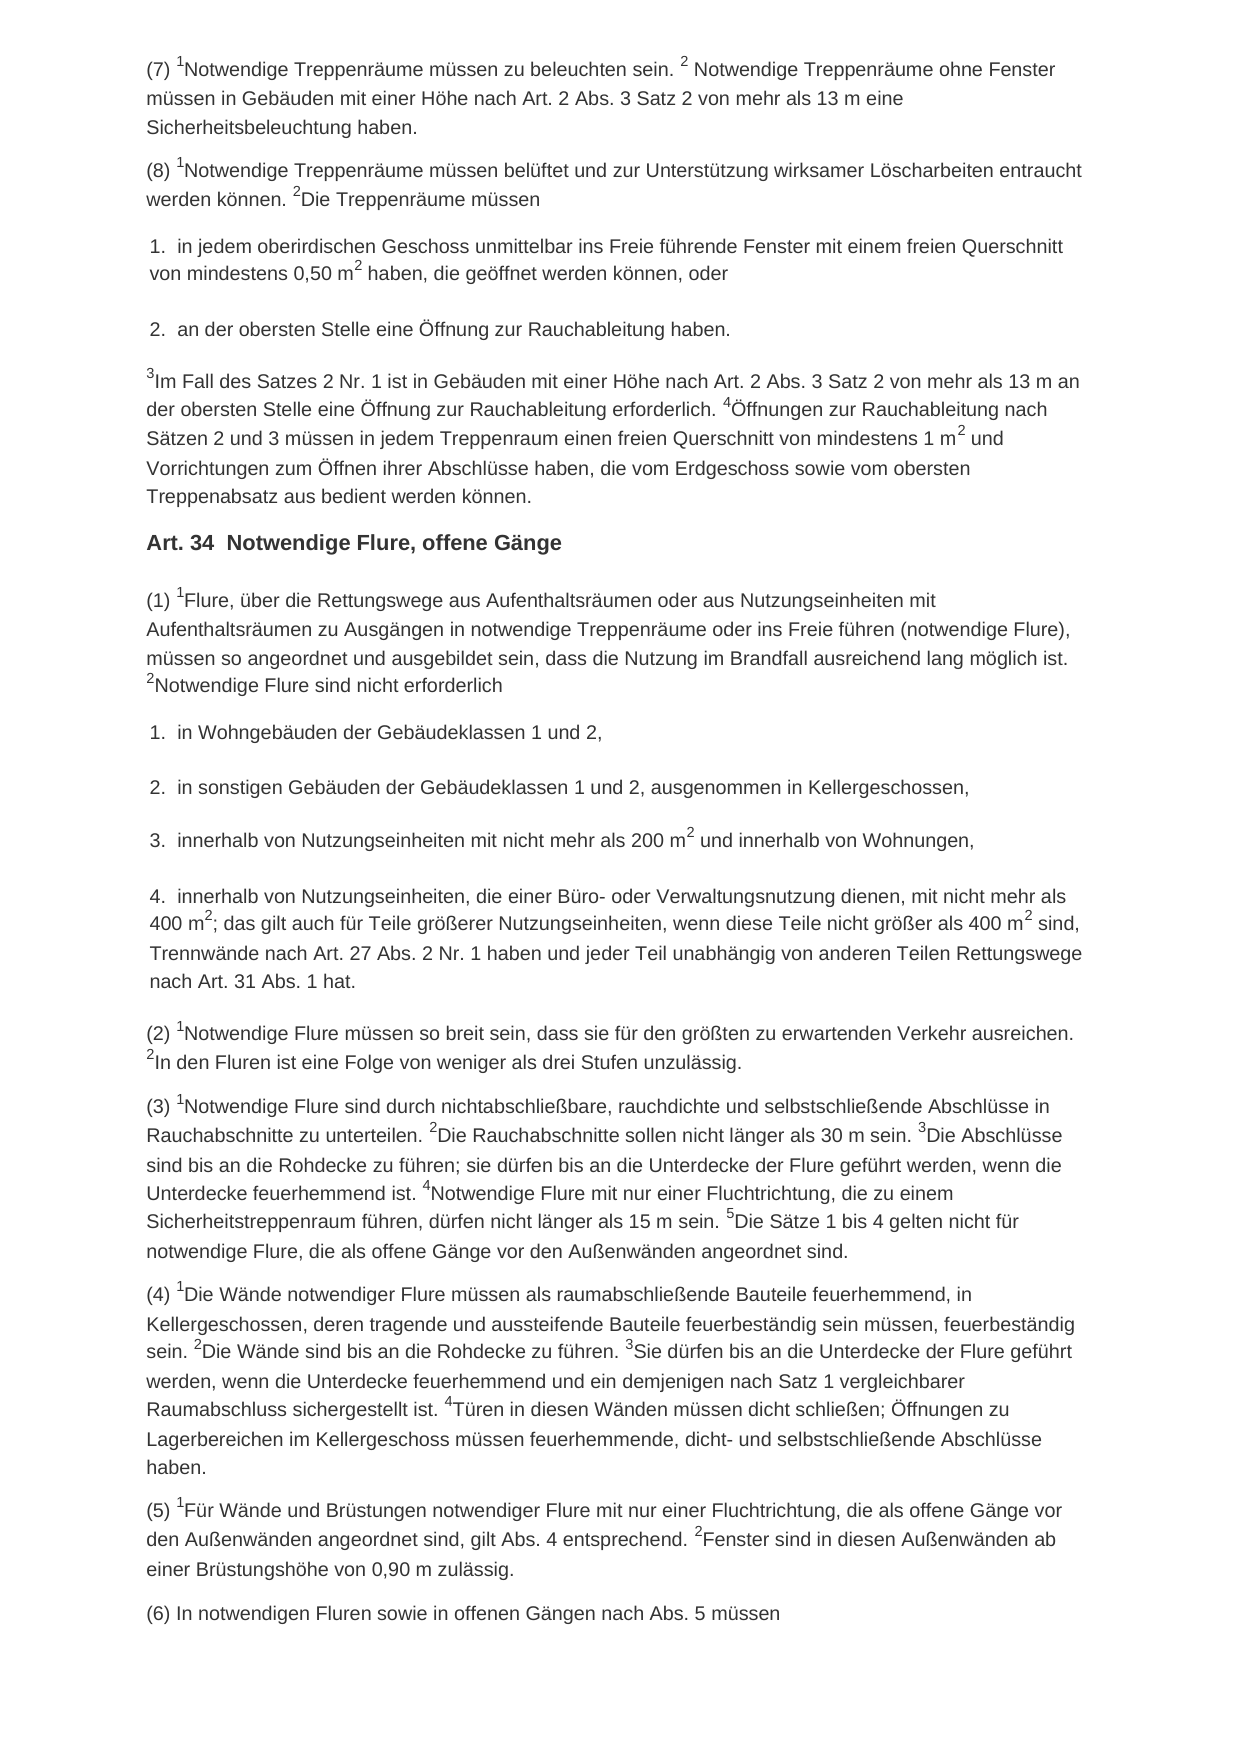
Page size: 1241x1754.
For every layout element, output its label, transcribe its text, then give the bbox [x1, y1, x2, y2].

text (7) 1Notwendige Treppenräume müssen zu beleuchten sein. 2 Notwendige Treppenräume ohne Fenster müssen in Gebäuden mit einer Höhe nach Art. 2 Abs. 3 Satz 2 von mehr als 13 m eine Sicherheitsbeleuchtung haben. [146, 53, 1094, 138]
table_header 2. an der obersten Stelle eine Öffnung zur Rauchableitung haben. [146, 310, 741, 342]
table_header 1. in Wohngebäuden der Gebäudeklassen 1 und 2, [146, 714, 612, 746]
text (4) 1Die Wände notwendiger Flure müssen als raumabschließende Bauteile feuerhemmend, in Kellergeschossen, deren tragende und aussteifende Bauteile feuerbeständig sein müssen, feuerbeständig sein. 2Die Wände sind bis an die Rohdecke zu führen. 3Sie dürfen bis an die Unterdecke der Flure geführt werden, wenn die Unterdecke feuerhemmend und ein demjenigen nach Satz 1 vergleichbarer Raumabschluss sichergestellt ist. 4Türen in diesen Wänden müssen dicht schließen; Öffnungen zu Lagerbereichen im Kellergeschoss müssen feuerhemmende, dicht- und selbstschließende Abschlüsse haben. [146, 1278, 1094, 1479]
text 3Im Fall des Satzes 2 Nr. 1 ist in Gebäuden mit einer Höhe nach Art. 2 Abs. 3 Satz 2 von mehr als 13 m an der obersten Stelle eine Öffnung zur Rauchableitung erforderlich. 4Öffnungen zur Rauchableitung nach Sätzen 2 und 3 müssen in jedem Treppenraum einen freien Querschnitt von mindestens 1 m2 und Vorrichtungen zum Öffnen ihrer Abschlüsse haben, die vom Erdgeschoss sowie vom obersten Treppenabsatz aus bedient werden können. [146, 365, 1094, 508]
table_header 1. in jedem oberirdischen Geschoss unmittelbar ins Freie führende Fenster mit einem freien Querschnitt von mindestens 0,50 m2 haben, die geöffnet werden können, oder [146, 227, 1094, 288]
table_header 3. innerhalb von Nutzungseinheiten mit nicht mehr als 200 m2 und innerhalb von Wohnungen, [146, 823, 986, 854]
subtitle Art. 34 Notwendige Flure, offene Gänge [146, 524, 1094, 555]
text (2) 1Notwendige Flure müssen so breit sein, dass sie für den größten zu erwartenden Verkehr ausreichen. 2In den Fluren ist eine Folge von weniger als drei Stufen unzulässig. [146, 1017, 1094, 1075]
table_header 4. innerhalb von Nutzungseinheiten, die einer Büro- oder Verwaltungsnutzung dienen, mit nicht mehr als 400 m2; das gilt auch für Teile größerer Nutzungseinheiten, wenn diese Teile nicht größer als 400 m2 sind, Trennwände nach Art. 27 Abs. 2 Nr. 1 haben und jeder Teil unabhängig von anderen Teilen Rettungswege nach Art. 31 Abs. 1 hat. [146, 877, 1094, 995]
text (1) 1Flure, über die Rettungswege aus Aufenthaltsräumen oder aus Nutzungseinheiten mit Aufenthaltsräumen zu Ausgängen in notwendige Treppenräume oder ins Freie führen (notwendige Flure), müssen so angeordnet und ausgebildet sein, dass die Nutzung im Brandfall ausreichend lang möglich ist. 2Notwendige Flure sind nicht erforderlich [146, 584, 1094, 698]
text (3) 1Notwendige Flure sind durch nichtabschließbare, rauchdichte und selbstschließende Abschlüsse in Rauchabschnitte zu unterteilen. 2Die Rauchabschnitte sollen nicht länger als 30 m sein. 3Die Abschlüsse sind bis an die Rohdecke zu führen; sie dürfen bis an die Unterdecke der Flure geführt werden, wenn die Unterdecke feuerhemmend ist. 4Notwendige Flure mit nur einer Fluchtrichtung, die zu einem Sicherheitstreppenraum führen, dürfen nicht länger als 15 m sein. 5Die Sätze 1 bis 4 gelten nicht für notwendige Flure, die als offene Gänge vor den Außenwänden angeordnet sind. [146, 1091, 1094, 1263]
text (8) 1Notwendige Treppenräume müssen belüftet und zur Unterstützung wirksamer Löscharbeiten entraucht werden können. 2Die Treppenräume müssen [146, 154, 1094, 212]
text (6) In notwendigen Fluren sowie in offenen Gängen nach Abs. 5 müssen [146, 1596, 1094, 1624]
text (5) 1Für Wände und Brüstungen notwendiger Flure mit nur einer Fluchtrichtung, die als offene Gänge vor den Außenwänden angeordnet sind, gilt Abs. 4 entsprechend. 2Fenster sind in diesen Außenwänden ab einer Brüstungshöhe von 0,90 m zulässig. [146, 1494, 1094, 1580]
table_header 2. in sonstigen Gebäuden der Gebäudeklassen 1 und 2, ausgenommen in Kellergeschossen, [146, 768, 980, 800]
